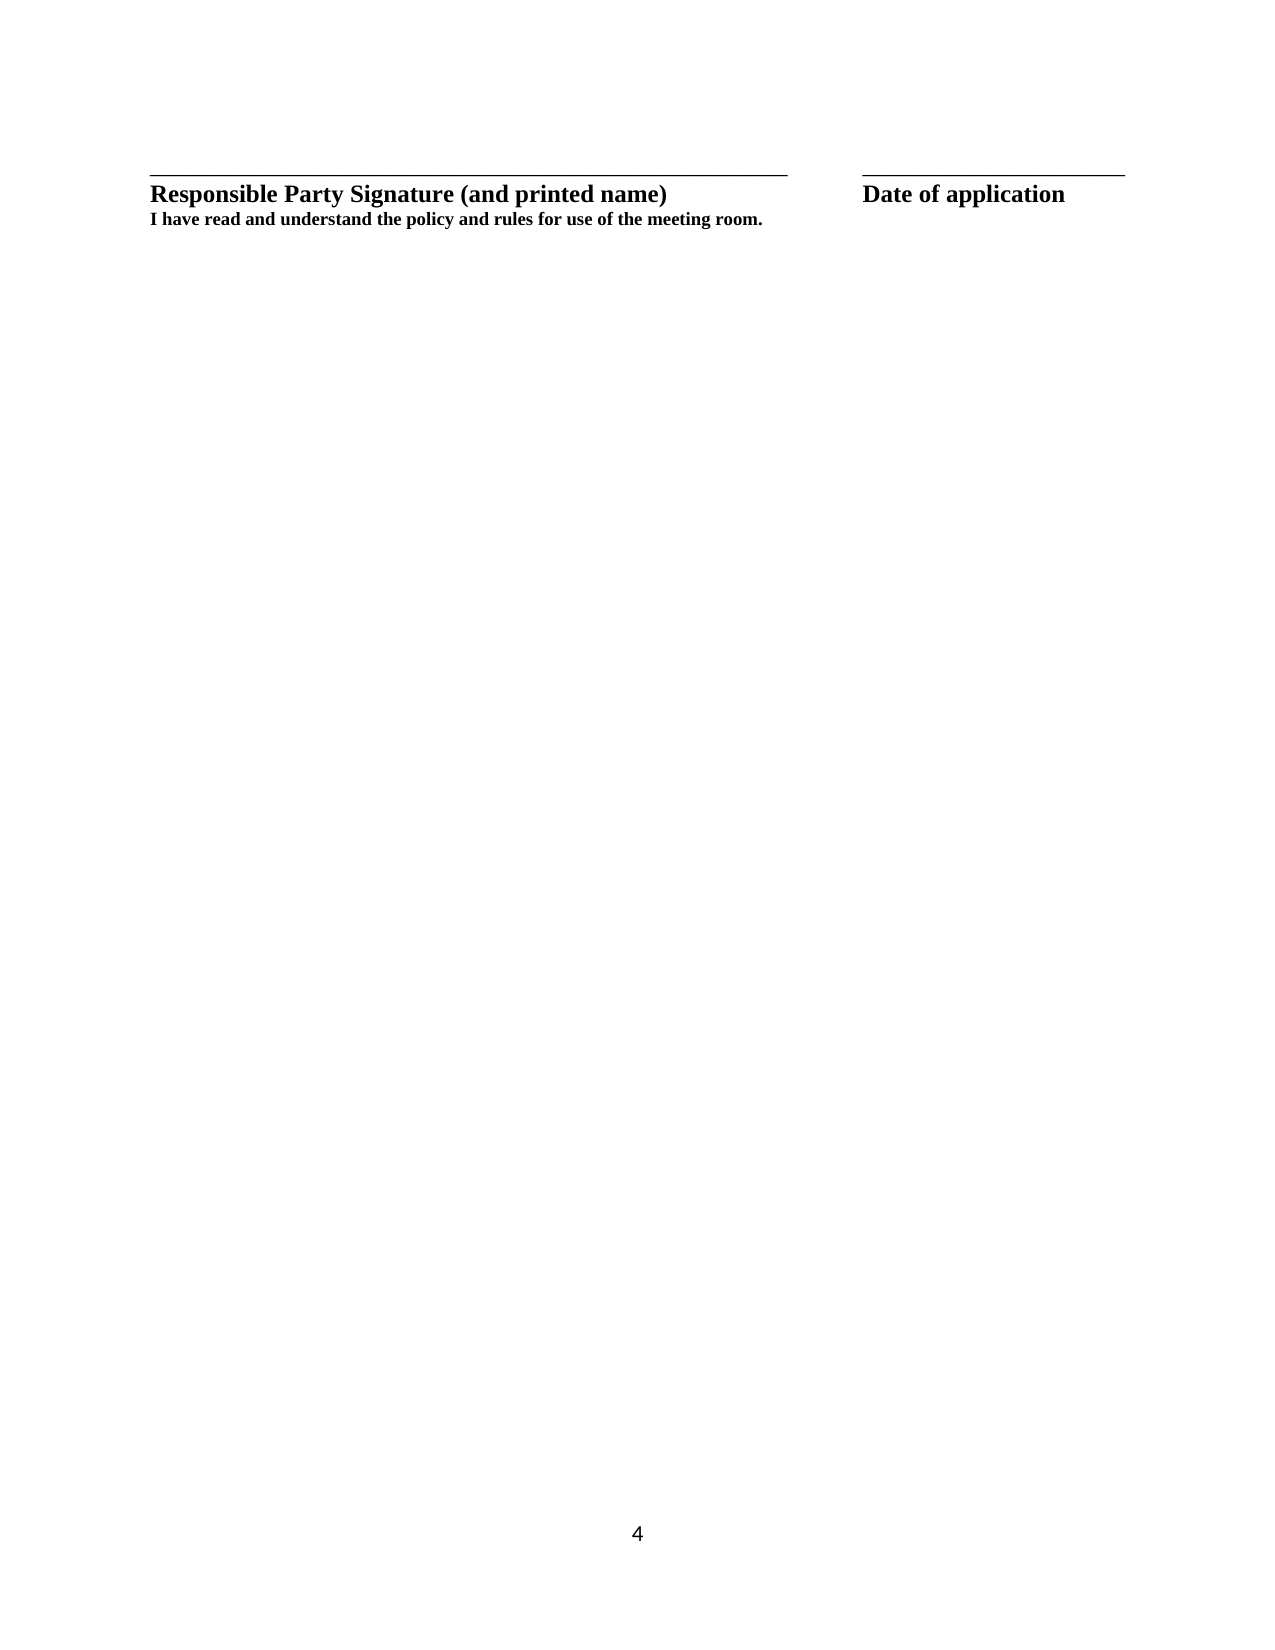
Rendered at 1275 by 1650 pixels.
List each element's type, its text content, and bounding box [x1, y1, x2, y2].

text ___________________________________________________ _____________________ Responsible Party Signature (and printed name) Date of application [150, 150, 1125, 207]
text I have read and understand the policy and rules for use of the meeting room. [150, 207, 1125, 229]
